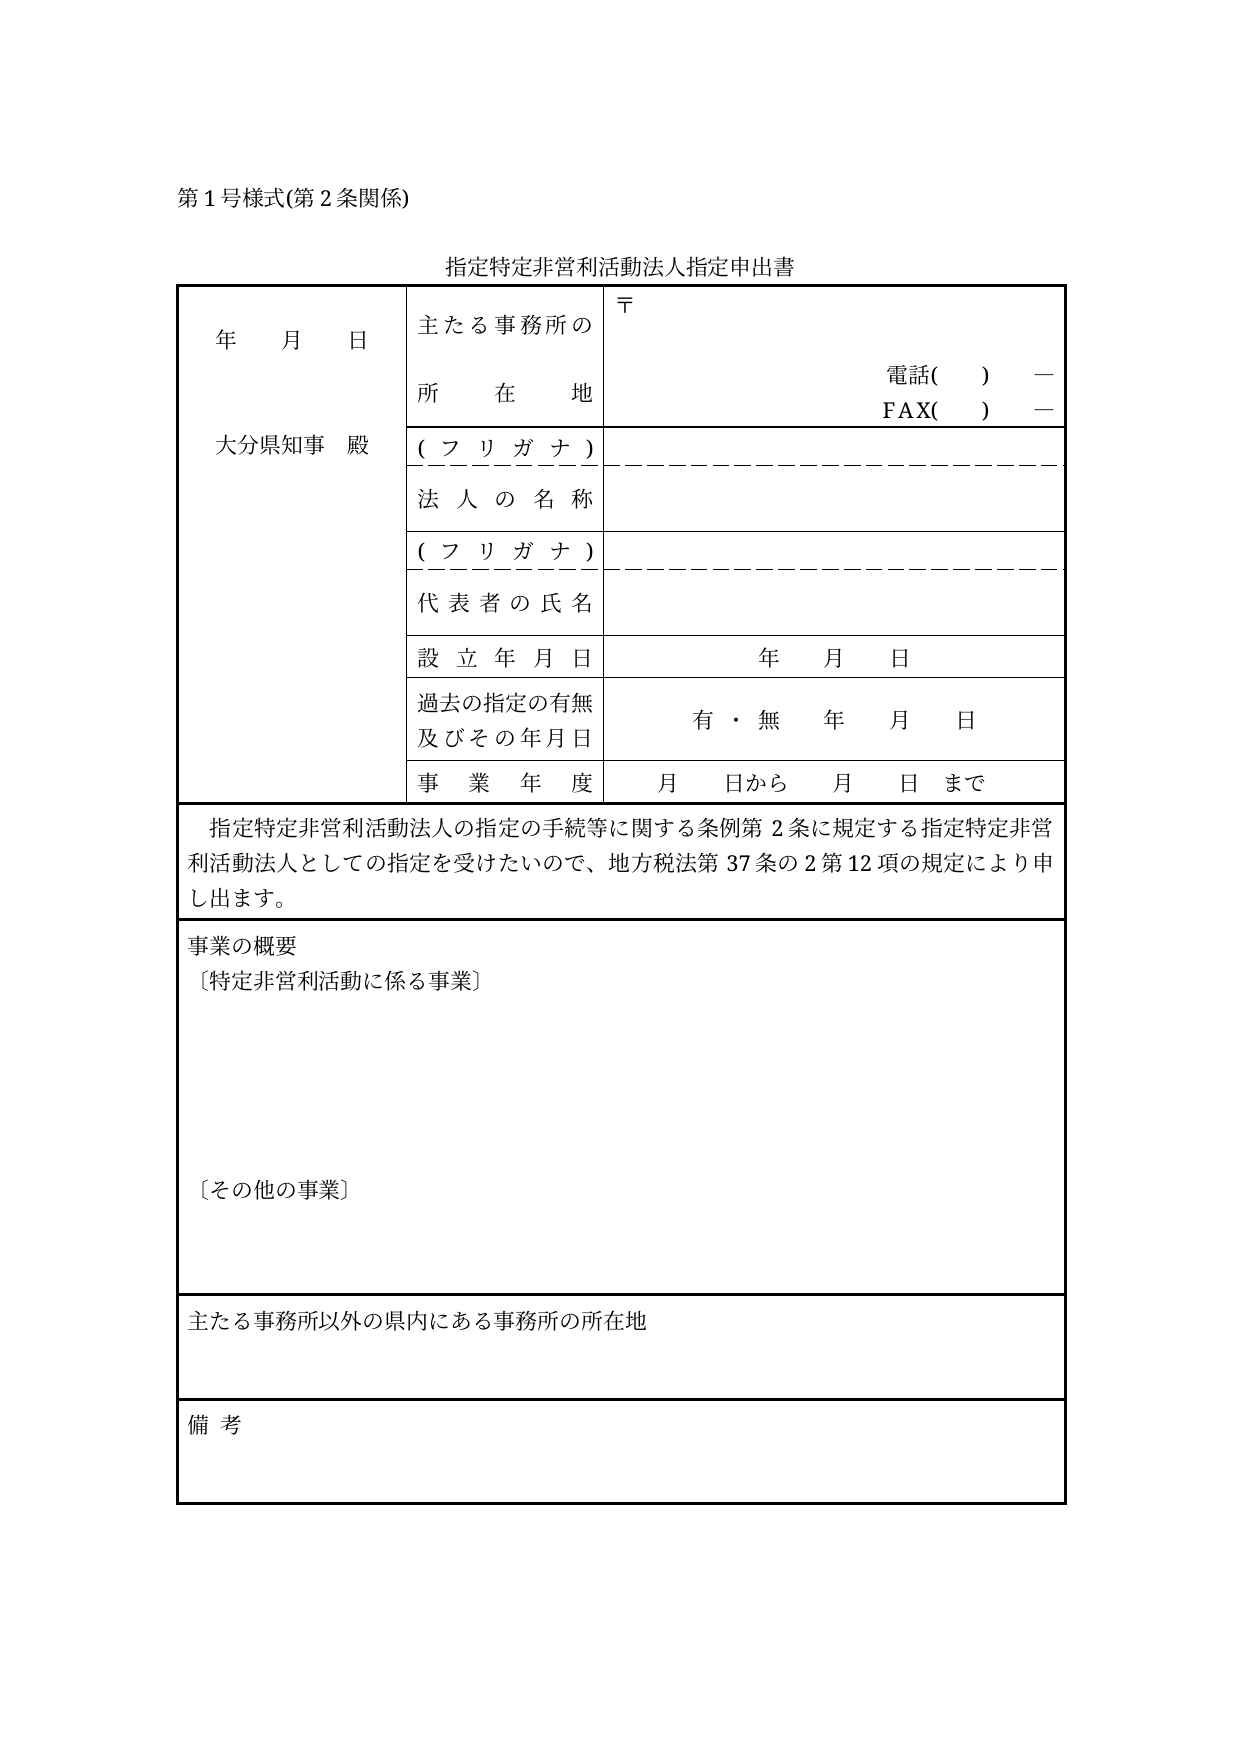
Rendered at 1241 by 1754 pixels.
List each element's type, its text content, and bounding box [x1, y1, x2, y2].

text 第1号様式(第2条関係) [177, 179, 1063, 214]
table_cell (フリガナ) [407, 532, 603, 569]
table_header 〒 電話( ) ― FAX( ) ― [604, 287, 1064, 426]
table_cell 年 月 日 [604, 636, 1064, 677]
table_cell 設立年月日 [407, 636, 603, 677]
table_cell [604, 465, 1064, 531]
table_cell 事業年度 [407, 761, 603, 802]
table_cell 代表者の氏名 [407, 569, 603, 635]
table_cell 過去の指定の有無及びその年月日 [407, 678, 603, 760]
table_cell [604, 569, 1064, 635]
table_cell 法人の名称 [407, 465, 603, 531]
table_cell (フリガナ) [407, 428, 603, 464]
text 指定特定非営利活動法人指定申出書 [177, 249, 1063, 284]
table_cell 月 日から 月 日 まで [604, 761, 1064, 802]
table_cell [604, 428, 1064, 464]
table_header 年 月 日 大分県知事 殿 [179, 287, 406, 802]
table_cell 有・無 年 月 日 [604, 678, 1064, 760]
table_cell 事業の概要 〔特定非営利活動に係る事業〕 〔その他の事業〕 [179, 921, 1064, 1293]
table_cell 指定特定非営利活動法人の指定の手続等に関する条例第2条に規定する指定特定非営利活動法人としての指定を受けたいので、地方税法第37条の2第12項の規定により申し出ます。 [179, 805, 1064, 918]
table_cell 備考 [179, 1401, 1064, 1502]
table_cell [604, 532, 1064, 569]
table_header 主たる事務所の所在地 [407, 287, 603, 426]
table_cell 主たる事務所以外の県内にある事務所の所在地 [179, 1296, 1064, 1397]
